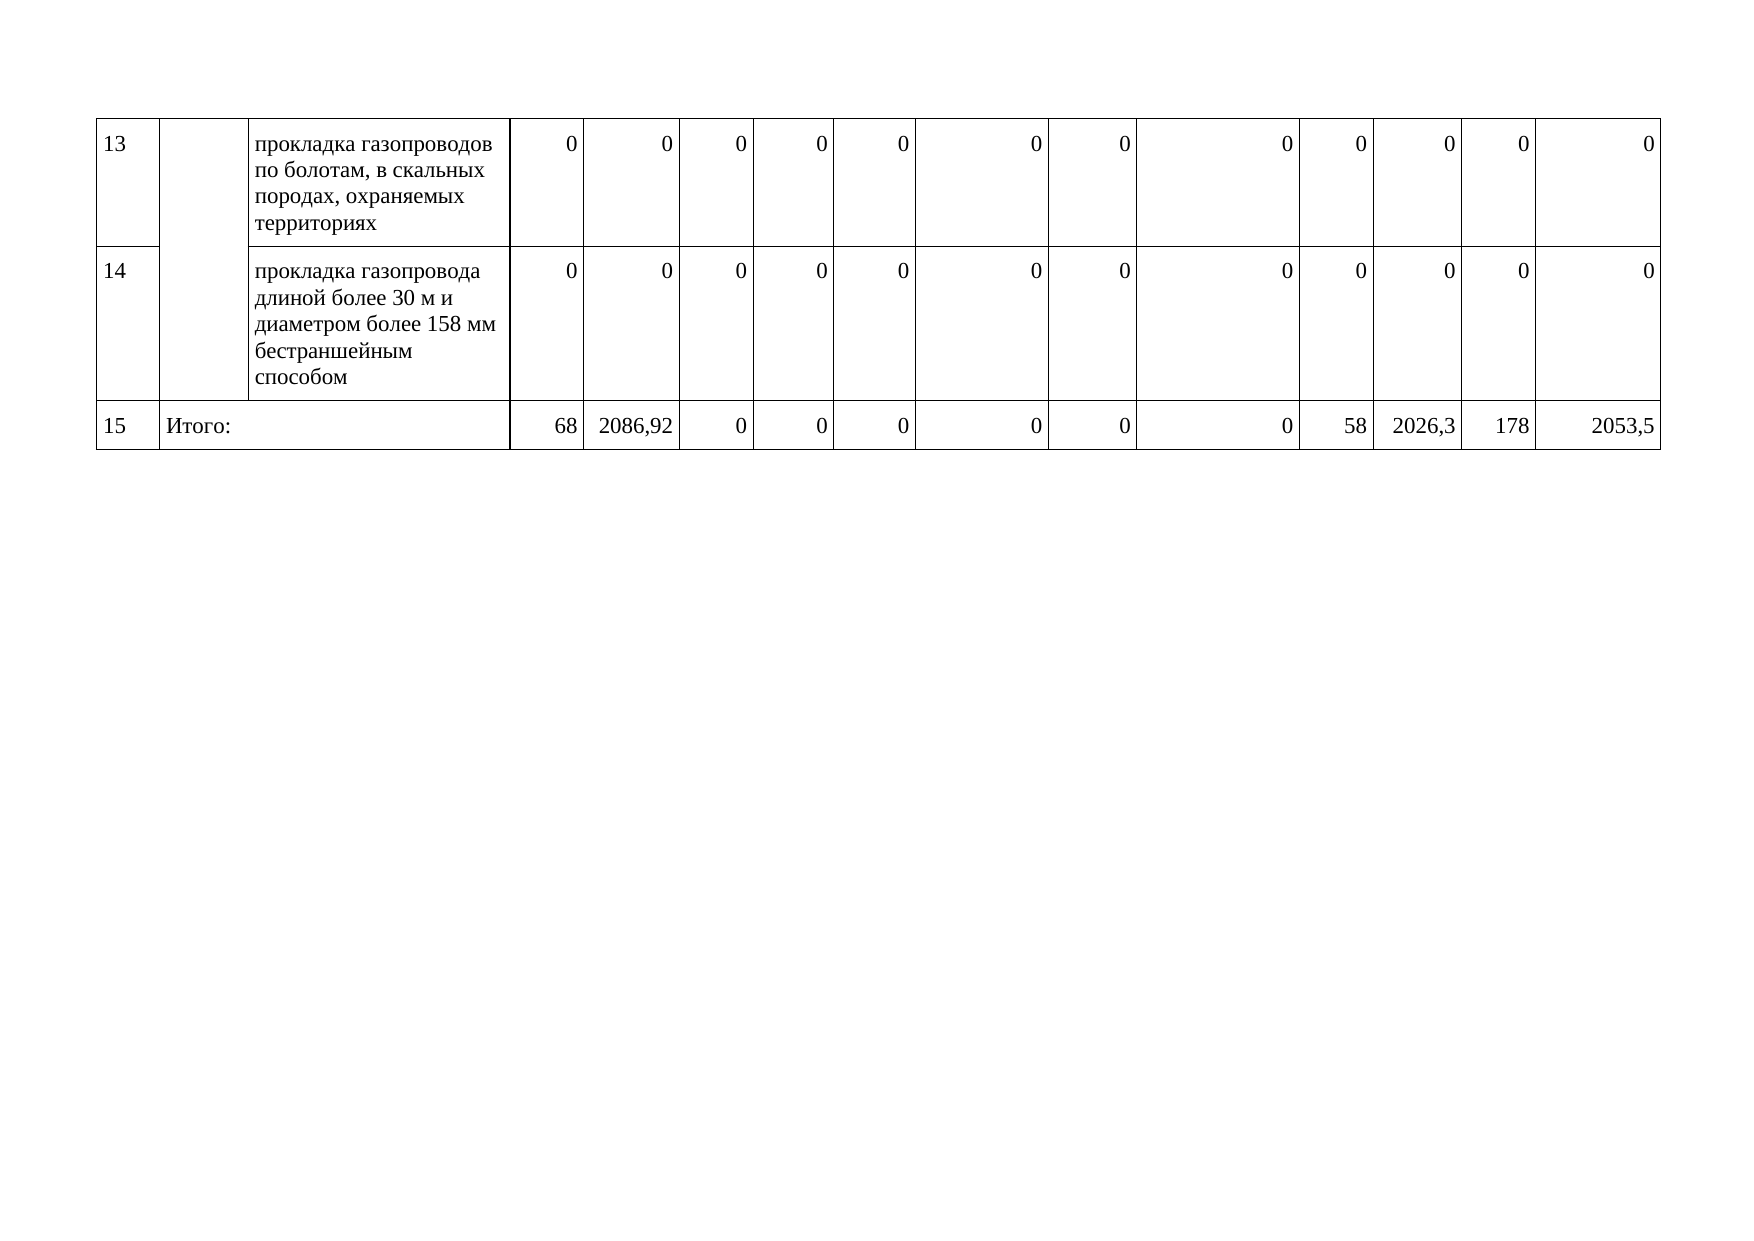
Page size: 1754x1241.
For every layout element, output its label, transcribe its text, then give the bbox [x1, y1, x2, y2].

table_cell 0 [511, 119, 583, 246]
table_cell 0 [1137, 247, 1299, 400]
table_cell 0 [1462, 247, 1535, 400]
table_cell 68 [511, 401, 583, 449]
table_cell Итого: [160, 401, 509, 449]
table_cell 0 [916, 401, 1048, 449]
table_cell 0 [511, 247, 583, 400]
table_cell 0 [1374, 119, 1461, 246]
table_cell 0 [680, 247, 753, 400]
table_cell 58 [1300, 401, 1373, 449]
table_cell 0 [834, 401, 915, 449]
table_cell 0 [1462, 119, 1535, 246]
table_cell 0 [916, 247, 1048, 400]
table_cell 0 [834, 119, 915, 246]
table_cell 0 [1536, 247, 1660, 400]
table_cell 0 [1049, 247, 1136, 400]
table_cell 2086,92 [584, 401, 679, 449]
table_cell 0 [680, 119, 753, 246]
table_cell 2053,5 [1536, 401, 1660, 449]
table_cell 0 [916, 119, 1048, 246]
table_cell 0 [754, 247, 833, 400]
table_cell 0 [834, 247, 915, 400]
table_cell 0 [754, 401, 833, 449]
table_cell 0 [584, 247, 679, 400]
table_cell 0 [1049, 119, 1136, 246]
table_cell 15 [97, 401, 159, 449]
table_cell 13 [97, 119, 159, 246]
table_cell 0 [1137, 119, 1299, 246]
table_cell 0 [1300, 247, 1373, 400]
table_cell 0 [754, 119, 833, 246]
table_cell 0 [1536, 119, 1660, 246]
table_cell 0 [584, 119, 679, 246]
table_cell 2026,3 [1374, 401, 1461, 449]
table_cell 0 [1374, 247, 1461, 400]
table_cell прокладка газопровода длиной более 30 м и диаметром более 158 мм бестраншейным способом [249, 247, 509, 400]
table_cell 0 [1137, 401, 1299, 449]
table_cell 178 [1462, 401, 1535, 449]
table_cell 14 [97, 247, 159, 400]
table_cell 0 [680, 401, 753, 449]
table_cell прокладка газопроводов по болотам, в скальных породах, охраняемых территориях [249, 119, 509, 246]
table_cell 0 [1300, 119, 1373, 246]
table_cell 0 [1049, 401, 1136, 449]
